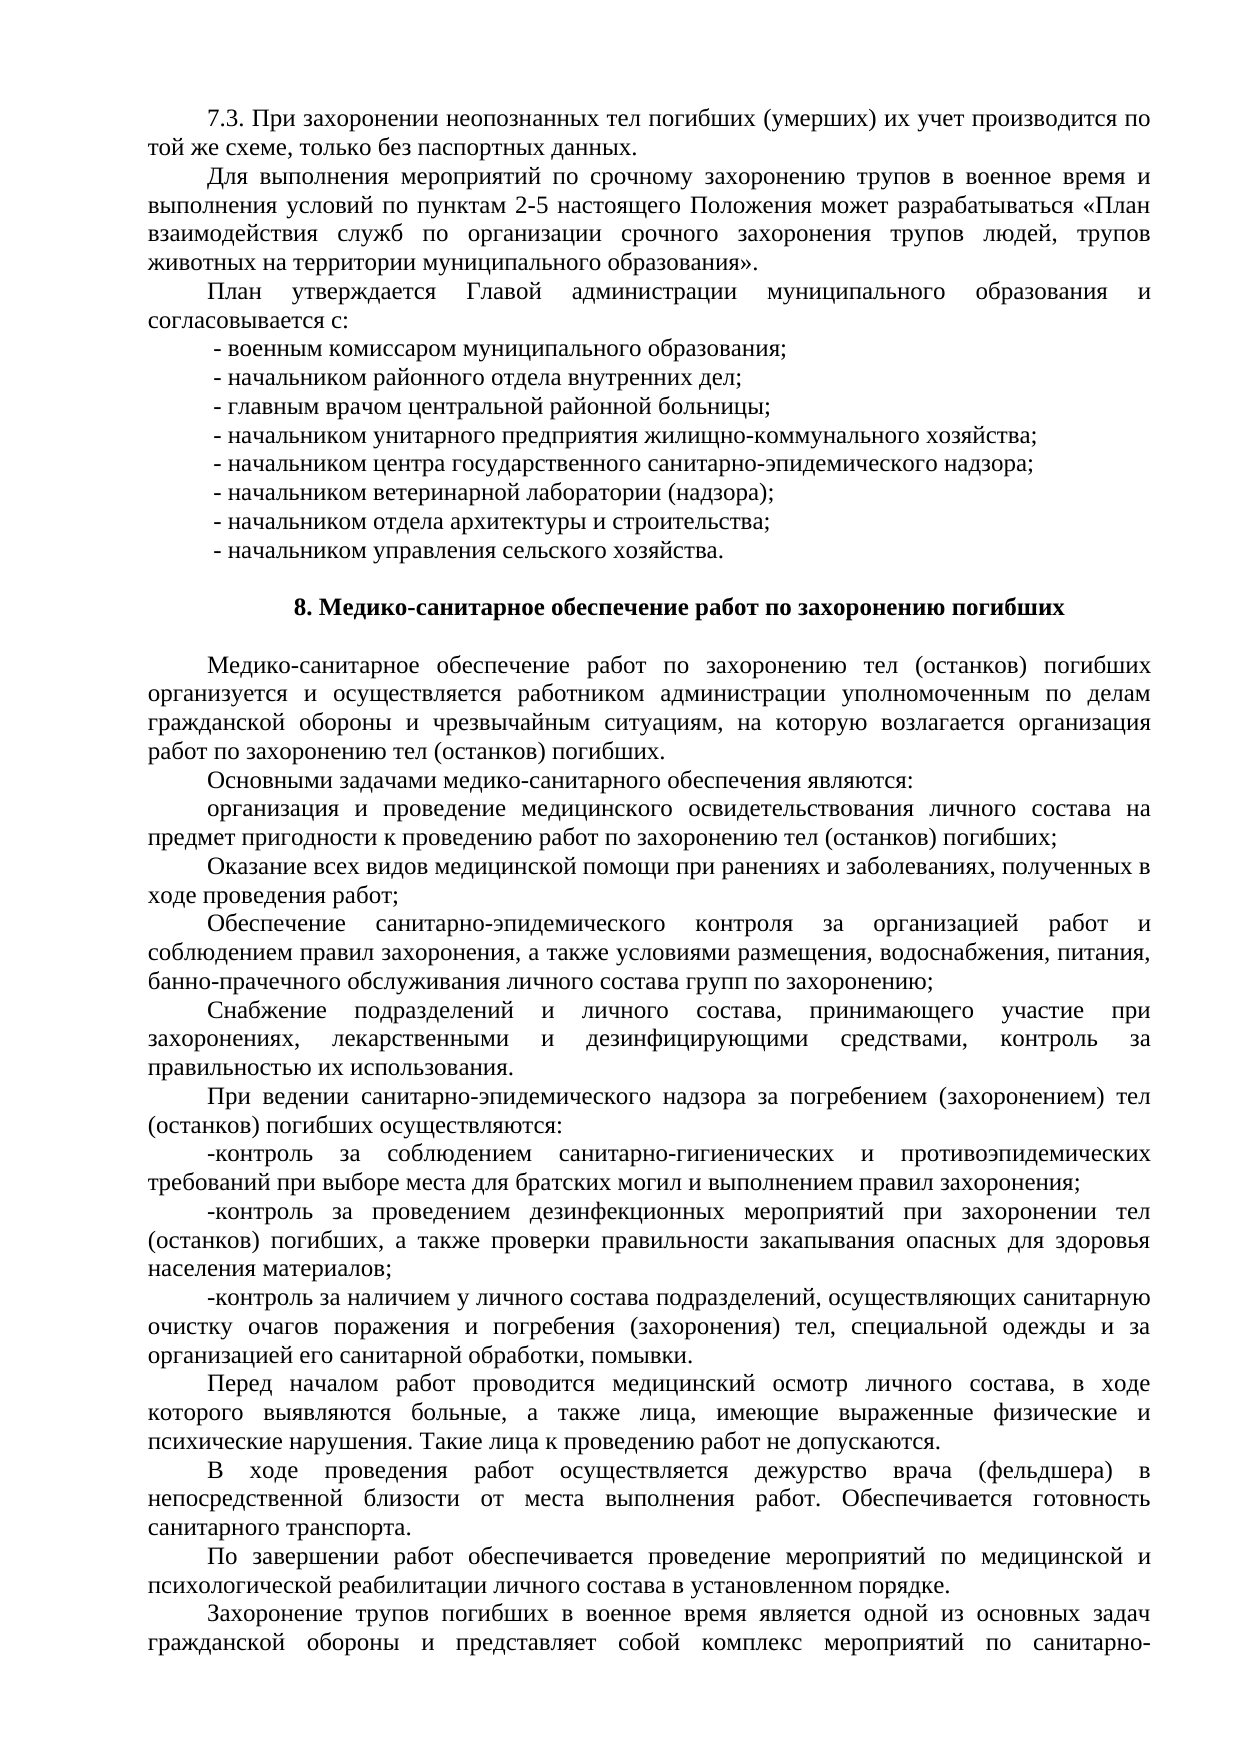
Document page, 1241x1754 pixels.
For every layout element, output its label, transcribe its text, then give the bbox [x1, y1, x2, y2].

text Снабжение подразделений и личного состава, принимающего участие при захоронениях, лекарственными и дезинфицирующими средствами, контроль за правильностью их использования. [148, 995, 1152, 1081]
text По завершении работ обеспечивается проведение мероприятий по медицинской и психологической реабилитации личного состава в установленном порядке. [148, 1541, 1152, 1598]
text Перед началом работ проводится медицинский осмотр личного состава, в ходе которого выявляются больные, а также лица, имеющие выраженные физические и психические нарушения. Такие лица к проведению работ не допускаются. [148, 1368, 1152, 1455]
text 8. Медико-санитарное обеспечение работ по захоронению погибших [148, 592, 1152, 621]
text -контроль за проведением дезинфекционных мероприятий при захоронении тел (останков) погибших, а также проверки правильности закапывания опасных для здоровья населения материалов; [148, 1196, 1152, 1282]
text План утверждается Главой администрации муниципального образования и согласовывается с: [148, 276, 1152, 333]
text - начальником ветеринарной лаборатории (надзора); [148, 477, 1152, 506]
text - военным комиссаром муниципального образования; [148, 333, 1152, 362]
text -контроль за соблюдением санитарно-гигиенических и противоэпидемических требований при выборе места для братских могил и выполнением правил захоронения; [148, 1138, 1152, 1196]
text Медико-санитарное обеспечение работ по захоронению тел (останков) погибших организуется и осуществляется работником администрации уполномоченным по делам гражданской обороны и чрезвычайным ситуациям, на которую возлагается организация работ по захоронению тел (останков) погибших. [148, 650, 1152, 765]
text - начальником отдела архитектуры и строительства; [148, 506, 1152, 535]
text -контроль за наличием у личного состава подразделений, осуществляющих санитарную очистку очагов поражения и погребения (захоронения) тел, специальной одежды и за организацией его санитарной обработки, помывки. [148, 1282, 1152, 1368]
text При ведении санитарно-эпидемического надзора за погребением (захоронением) тел (останков) погибших осуществляются: [148, 1081, 1152, 1138]
text - начальником районного отдела внутренних дел; [148, 362, 1152, 391]
text В ходе проведения работ осуществляется дежурство врача (фельдшера) в непосредственной близости от места выполнения работ. Обеспечивается готовность санитарного транспорта. [148, 1455, 1152, 1541]
text организация и проведение медицинского освидетельствования личного состава на предмет пригодности к проведению работ по захоронению тел (останков) погибших; [148, 793, 1152, 851]
text - главным врачом центральной районной больницы; [148, 391, 1152, 420]
text - начальником управления сельского хозяйства. [148, 535, 1152, 563]
text 7.3. При захоронении неопознанных тел погибших (умерших) их учет производится по той же схеме, только без паспортных данных. [148, 103, 1152, 161]
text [148, 1598, 1152, 1656]
text - начальником унитарного предприятия жилищно-коммунального хозяйства; [148, 420, 1152, 448]
text Основными задачами медико-санитарного обеспечения являются: [148, 765, 1152, 793]
text Обеспечение санитарно-эпидемического контроля за организацией работ и соблюдением правил захоронения, а также условиями размещения, водоснабжения, питания, банно-прачечного обслуживания личного состава групп по захоронению; [148, 908, 1152, 995]
text Для выполнения мероприятий по срочному захоронению трупов в военное время и выполнения условий по пунктам 2-5 настоящего Положения может разрабатываться «План взаимодействия служб по организации срочного захоронения трупов людей, трупов животных на территории муниципального образования». [148, 161, 1152, 276]
text Оказание всех видов медицинской помощи при ранениях и заболеваниях, полученных в ходе проведения работ; [148, 851, 1152, 908]
text - начальником центра государственного санитарно-эпидемического надзора; [148, 448, 1152, 477]
